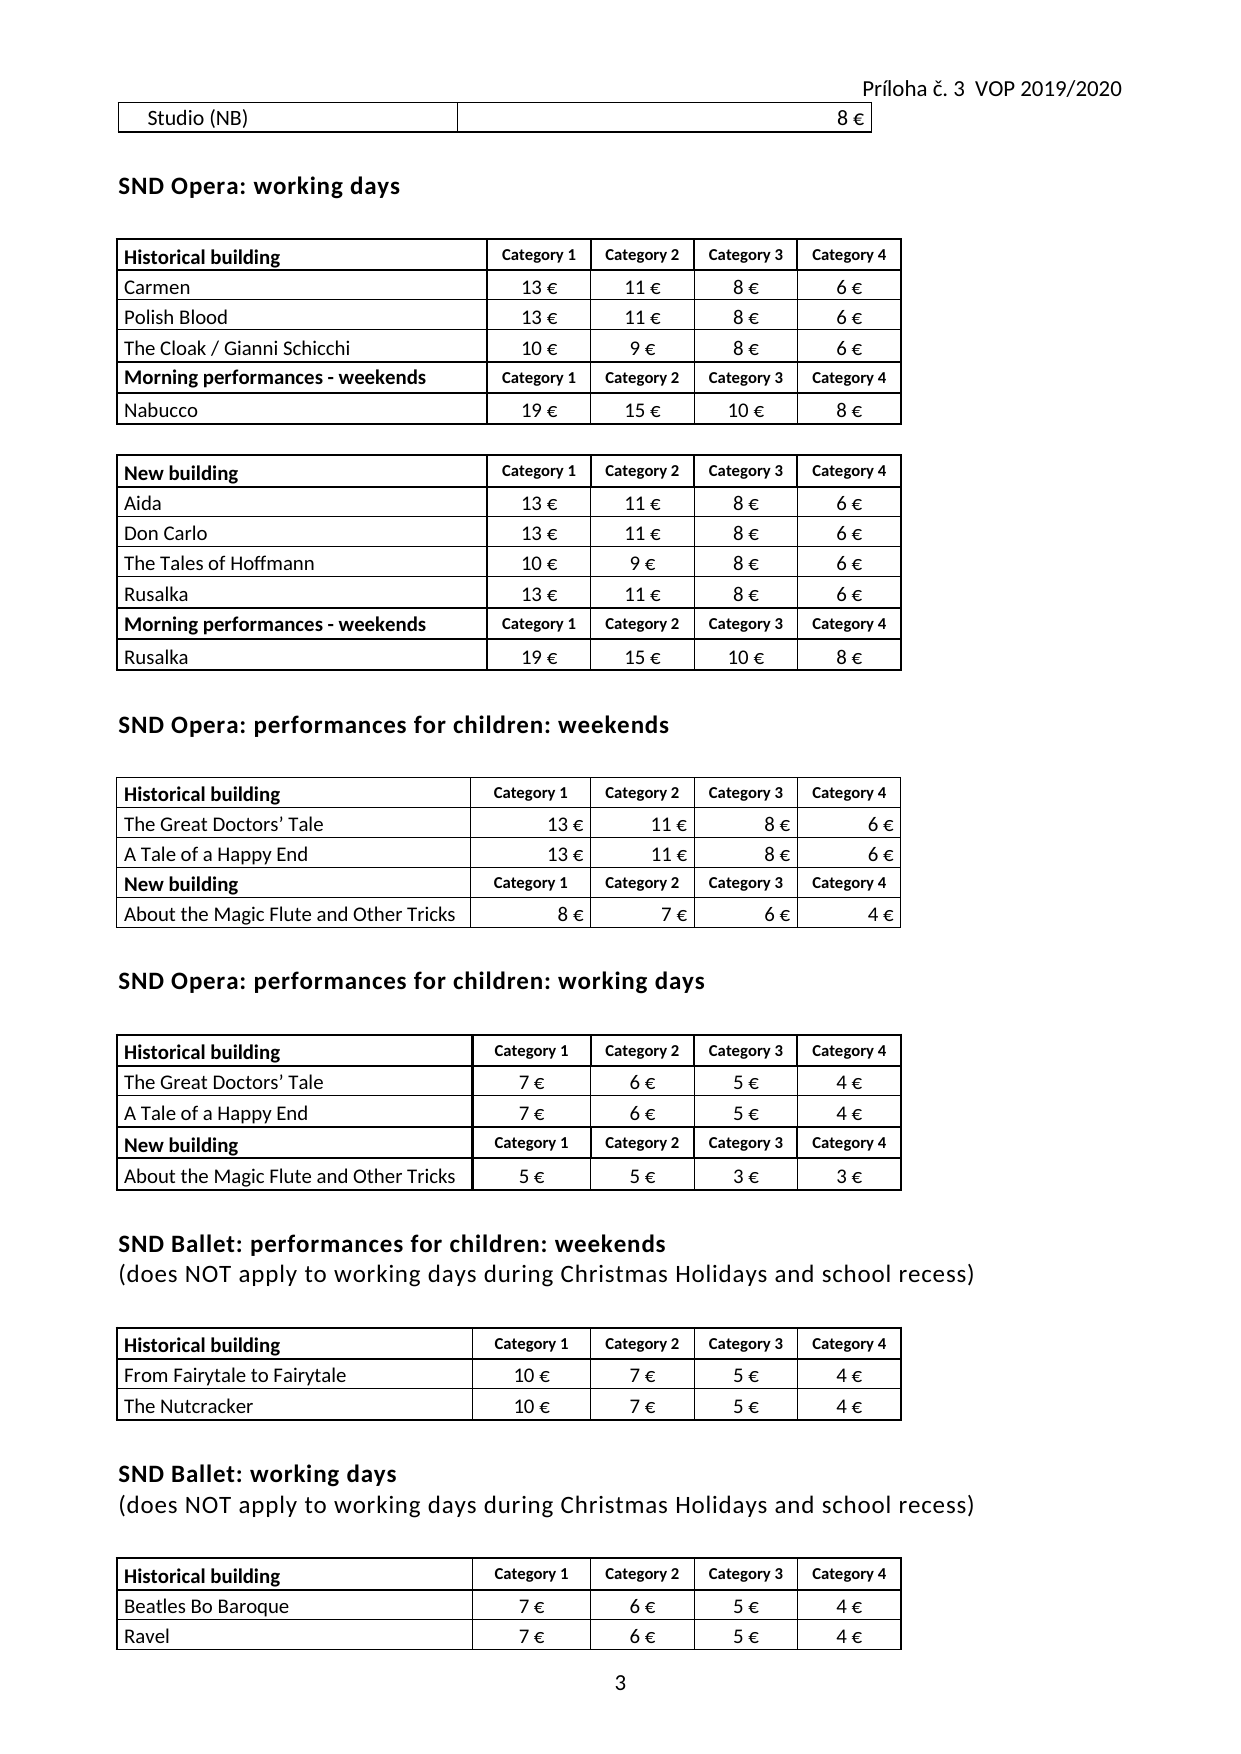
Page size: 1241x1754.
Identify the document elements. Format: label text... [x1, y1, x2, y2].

table_cell 7 € [591, 1389, 694, 1419]
text SND Opera: performances for children: weekends [118, 709, 1122, 739]
table_cell The Great Doctors’ Tale [117, 808, 470, 837]
table_cell 9 € [591, 547, 694, 576]
table_cell 6 € [798, 838, 900, 867]
table_cell Category 4 [798, 456, 900, 486]
table_cell 7 € [591, 1360, 694, 1388]
table_cell 8 € [798, 394, 900, 423]
table_cell 6 € [798, 300, 900, 329]
table_cell 13 € [471, 838, 590, 867]
table_cell Category 4 [798, 363, 900, 392]
table_cell 3 € [695, 1159, 797, 1188]
table_cell 8 € [471, 898, 590, 927]
table_cell 19 € [488, 640, 590, 669]
table_cell 11 € [591, 300, 694, 329]
table_header Category 1 [474, 1036, 590, 1065]
table_cell 7 € [474, 1067, 590, 1095]
table_header Category 1 [471, 778, 590, 807]
table_cell 5 € [695, 1360, 797, 1388]
table_cell Category 1 [474, 1128, 590, 1157]
table_cell 5 € [695, 1389, 797, 1419]
table_cell 10 € [695, 394, 797, 423]
table_cell [797, 425, 901, 454]
table_cell 4 € [798, 1360, 900, 1388]
table_cell Category 1 [488, 456, 590, 486]
table_cell 8 € [695, 808, 797, 837]
table_cell New building [118, 456, 486, 486]
table_cell 4 € [798, 1389, 900, 1419]
table_cell 15 € [591, 640, 694, 669]
table_cell 8 € [695, 547, 797, 576]
table_cell 6 € [591, 1096, 694, 1126]
table_cell 8 € [695, 330, 797, 361]
table_cell 6 € [695, 898, 797, 927]
table_cell 11 € [591, 271, 694, 299]
table_cell 5 € [695, 1067, 797, 1095]
table_cell Category 3 [695, 609, 797, 638]
table_header Category 3 [695, 240, 796, 269]
table_cell Category 4 [798, 1128, 900, 1157]
table_cell 4 € [798, 1591, 900, 1618]
table_header Historical building [118, 1036, 471, 1065]
table_header Category 3 [695, 1559, 797, 1588]
table_cell Category 2 [592, 1128, 693, 1157]
table_cell 10 € [473, 1389, 590, 1419]
table_cell 10 € [473, 1360, 590, 1388]
text SND Opera: performances for children: working days [118, 965, 1122, 996]
table_cell 11 € [591, 838, 694, 867]
table_cell 7 € [474, 1096, 590, 1126]
table_cell The Cloak / Gianni Schicchi [118, 330, 486, 361]
table_cell 11 € [591, 517, 694, 546]
table_cell Rusalka [118, 640, 486, 669]
table_cell A Tale of a Happy End [117, 838, 470, 867]
table_cell Rusalka [118, 577, 486, 607]
table_cell The Tales of Hoffmann [118, 547, 486, 576]
table_cell 7 € [591, 898, 694, 927]
table_cell 19 € [488, 394, 590, 423]
table_header Category 4 [798, 240, 900, 269]
table_cell Category 3 [695, 1128, 796, 1157]
table_cell From Fairytale to Fairytale [118, 1360, 472, 1388]
table_header Category 2 [591, 1329, 694, 1358]
table_header Category 3 [695, 778, 797, 807]
table_cell 8 € [695, 517, 797, 546]
table_cell 7 € [473, 1591, 590, 1618]
table_cell Category 2 [591, 868, 694, 897]
table_header Category 1 [488, 240, 590, 269]
table_cell [487, 425, 591, 454]
table_cell Category 1 [488, 363, 590, 392]
table_cell Carmen [118, 271, 486, 299]
table_cell Category 3 [695, 868, 797, 897]
text SND Ballet: working days (does NOT apply to working days during Christmas Holidays and school recess) [118, 1459, 1122, 1520]
table_cell 6 € [798, 271, 900, 299]
table_cell 10 € [695, 640, 797, 669]
table_cell Category 4 [798, 868, 900, 897]
table_header Category 2 [591, 778, 694, 807]
table_cell 10 € [488, 330, 590, 361]
table_header Category 4 [798, 1329, 900, 1358]
table_cell 13 € [488, 488, 590, 516]
table_cell 6 € [798, 577, 900, 607]
table_cell 6 € [798, 808, 900, 837]
table_header Category 2 [592, 1036, 693, 1065]
table_header Category 3 [695, 1329, 797, 1358]
table_cell 8 € [695, 271, 797, 299]
table_cell 4 € [798, 1067, 900, 1095]
table_header Category 4 [798, 778, 900, 807]
table_cell Polish Blood [118, 300, 486, 329]
table_header Category 3 [695, 1036, 796, 1065]
table_cell 8 € [695, 577, 797, 607]
table_cell 3 € [798, 1159, 900, 1188]
table_cell 13 € [488, 517, 590, 546]
table_header Category 2 [592, 240, 693, 269]
table_cell About the Magic Flute and Other Tricks [117, 898, 470, 927]
table_header Category 4 [798, 1559, 900, 1588]
table_cell 9 € [591, 330, 694, 361]
table_header Category 2 [591, 1559, 694, 1588]
table_cell 5 € [695, 1591, 797, 1618]
table_cell Category 2 [591, 609, 694, 638]
table_cell 5 € [474, 1159, 590, 1188]
table_cell Category 1 [471, 868, 590, 897]
table_cell Category 3 [695, 456, 796, 486]
table_cell 6 € [798, 330, 900, 361]
table_cell 11 € [591, 577, 694, 607]
table_cell 13 € [488, 271, 590, 299]
table_header Historical building [118, 240, 486, 269]
table_cell A Tale of a Happy End [118, 1096, 471, 1126]
table_cell Ravel [118, 1620, 472, 1648]
table_cell 5 € [591, 1159, 694, 1188]
table_cell The Great Doctors’ Tale [118, 1067, 471, 1095]
table_header Historical building [118, 1559, 472, 1588]
table_cell 4 € [798, 1096, 900, 1126]
table_cell [694, 425, 797, 454]
table_cell Morning performances - weekends [118, 609, 486, 638]
table_cell The Nutcracker [118, 1389, 472, 1419]
table_cell Category 2 [591, 363, 694, 392]
table_header Historical building [118, 1329, 472, 1358]
table_cell New building [117, 868, 470, 897]
table_cell 13 € [471, 808, 590, 837]
table_cell Nabucco [118, 394, 486, 423]
table_cell 10 € [488, 547, 590, 576]
table_cell Category 4 [798, 609, 900, 638]
table_cell 6 € [798, 517, 900, 546]
table_header Category 4 [798, 1036, 900, 1065]
table_cell 6 € [591, 1067, 694, 1095]
text SND Ballet: performances for children: weekends (does NOT apply to working days during Christmas Holidays and school recess) [118, 1228, 1122, 1289]
table_cell Aida [118, 488, 486, 516]
table_cell 7 € [473, 1620, 590, 1648]
table_header Category 1 [473, 1559, 590, 1588]
table_header Category 1 [473, 1329, 590, 1358]
table_cell 6 € [798, 488, 900, 516]
text SND Opera: working days [118, 170, 1122, 201]
table_cell 6 € [591, 1591, 694, 1618]
table_cell 8 € [458, 103, 871, 131]
table_cell 4 € [798, 1620, 900, 1648]
table_cell 6 € [798, 547, 900, 576]
table_cell Don Carlo [118, 517, 486, 546]
table_cell 4 € [798, 898, 900, 927]
table_cell Category 1 [488, 609, 590, 638]
table_cell About the Magic Flute and Other Tricks [118, 1159, 471, 1188]
table_cell 13 € [488, 300, 590, 329]
table_cell 13 € [488, 577, 590, 607]
table_cell Category 3 [695, 363, 797, 392]
table_cell 6 € [591, 1620, 694, 1648]
table_cell [591, 425, 694, 454]
table_cell New building [118, 1128, 471, 1157]
table_cell Category 2 [592, 456, 693, 486]
table_cell Beatles Bo Baroque [118, 1591, 472, 1618]
table_cell Studio (NB) [119, 103, 457, 131]
table_cell 8 € [695, 300, 797, 329]
table_cell 15 € [591, 394, 694, 423]
table_cell 8 € [798, 640, 900, 669]
table_cell 11 € [591, 488, 694, 516]
table_cell 11 € [591, 808, 694, 837]
table_cell [117, 425, 487, 454]
table_cell 8 € [695, 838, 797, 867]
table_cell Morning performances - weekends [118, 363, 486, 392]
table_cell 5 € [695, 1620, 797, 1648]
table_cell 8 € [695, 488, 797, 516]
table_header Historical building [117, 778, 470, 807]
table_cell 5 € [695, 1096, 797, 1126]
